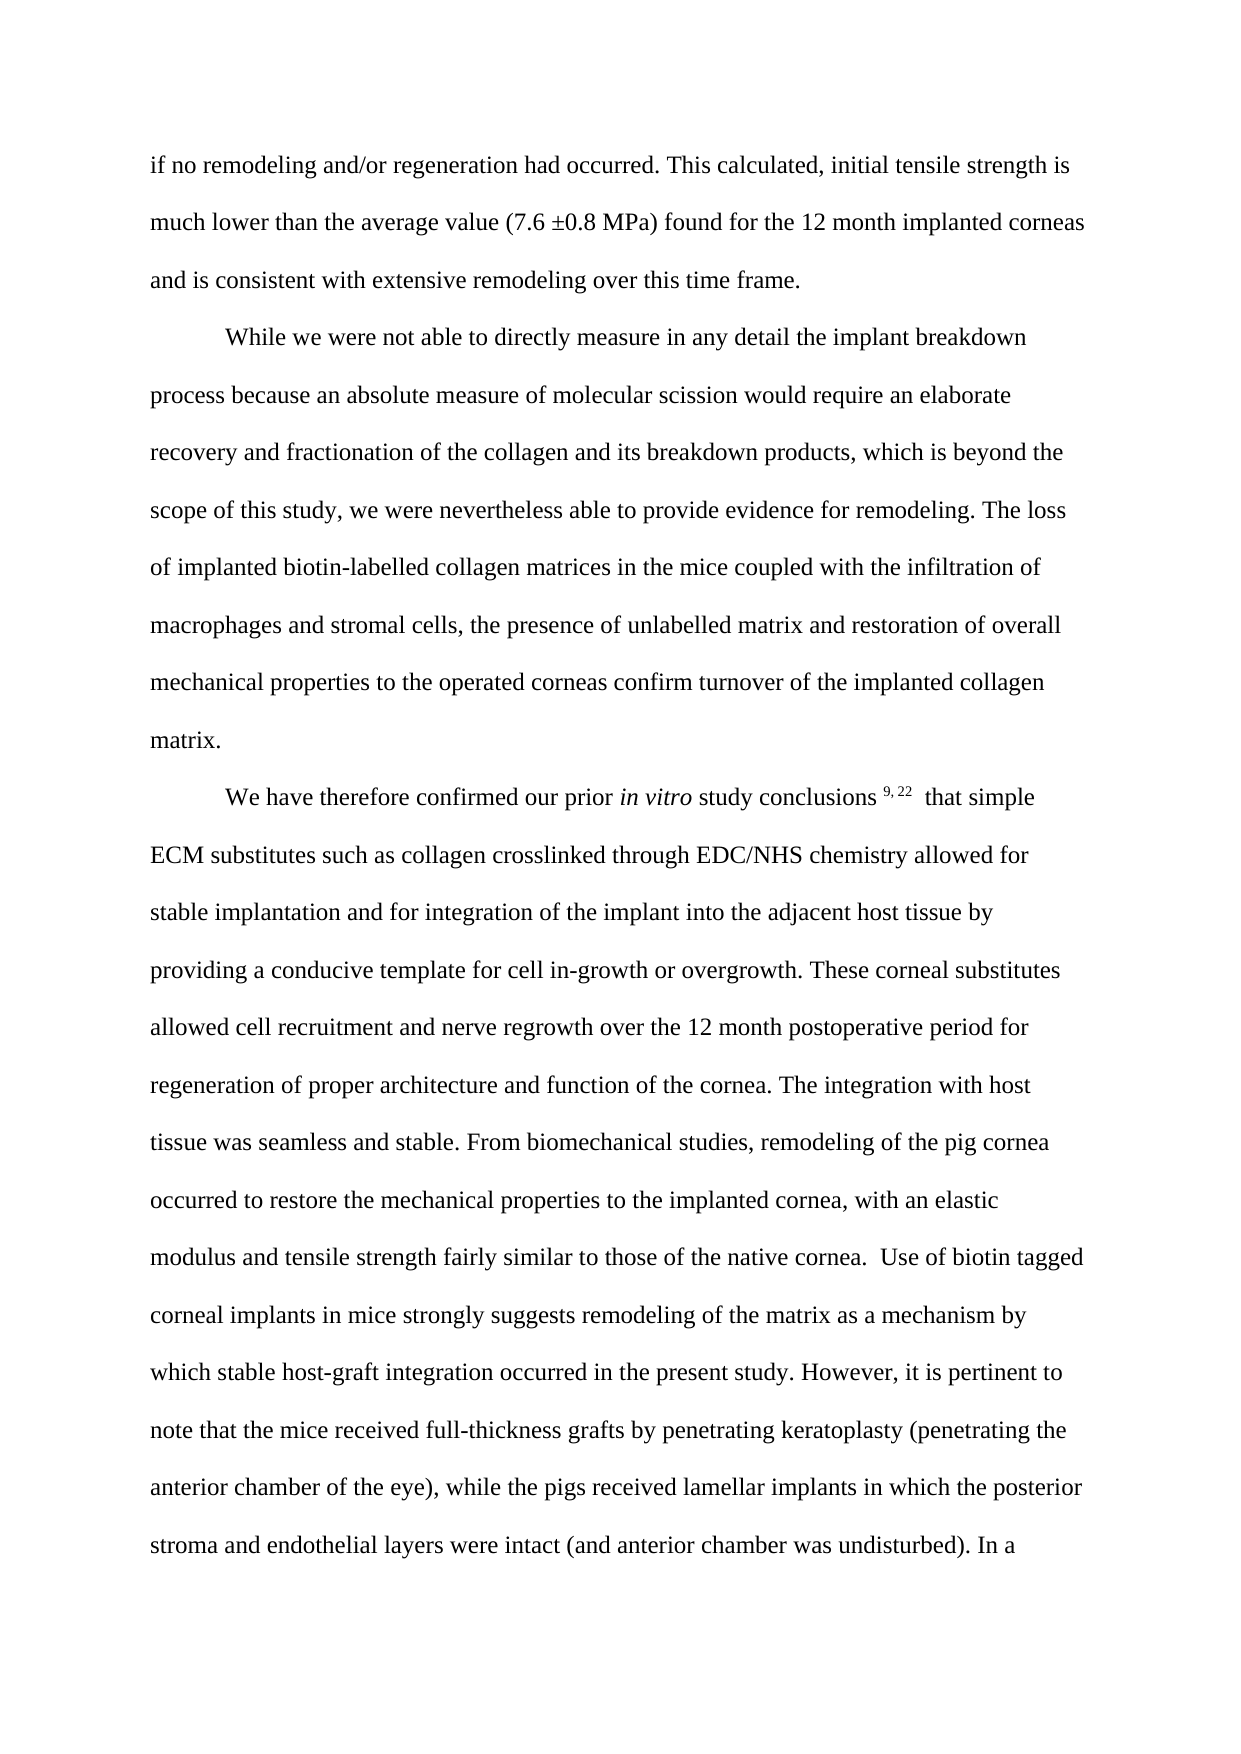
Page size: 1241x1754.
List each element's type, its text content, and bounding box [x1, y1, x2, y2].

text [150, 782, 1090, 1559]
text While we were not able to directly measure in any detail the implant breakdown process because an absolute measure of molecular scission would require an elaborate recovery and fractionation of the collagen and its breakdown products, which is beyond the scope of this study, we were nevertheless able to provide evidence for remodeling. The loss of implanted biotin-labelled collagen matrices in the mice coupled with the infiltration of macrophages and stromal cells, the presence of unlabelled matrix and restoration of overall mechanical properties to the operated corneas confirm turnover of the implanted collagen matrix. [150, 322, 1090, 754]
text if no remodeling and/or regeneration had occurred. This calculated, initial tensile strength is much lower than the average value (7.6 ±0.8 MPa) found for the 12 month implanted corneas and is consistent with extensive remodeling over this time frame. [150, 150, 1090, 294]
